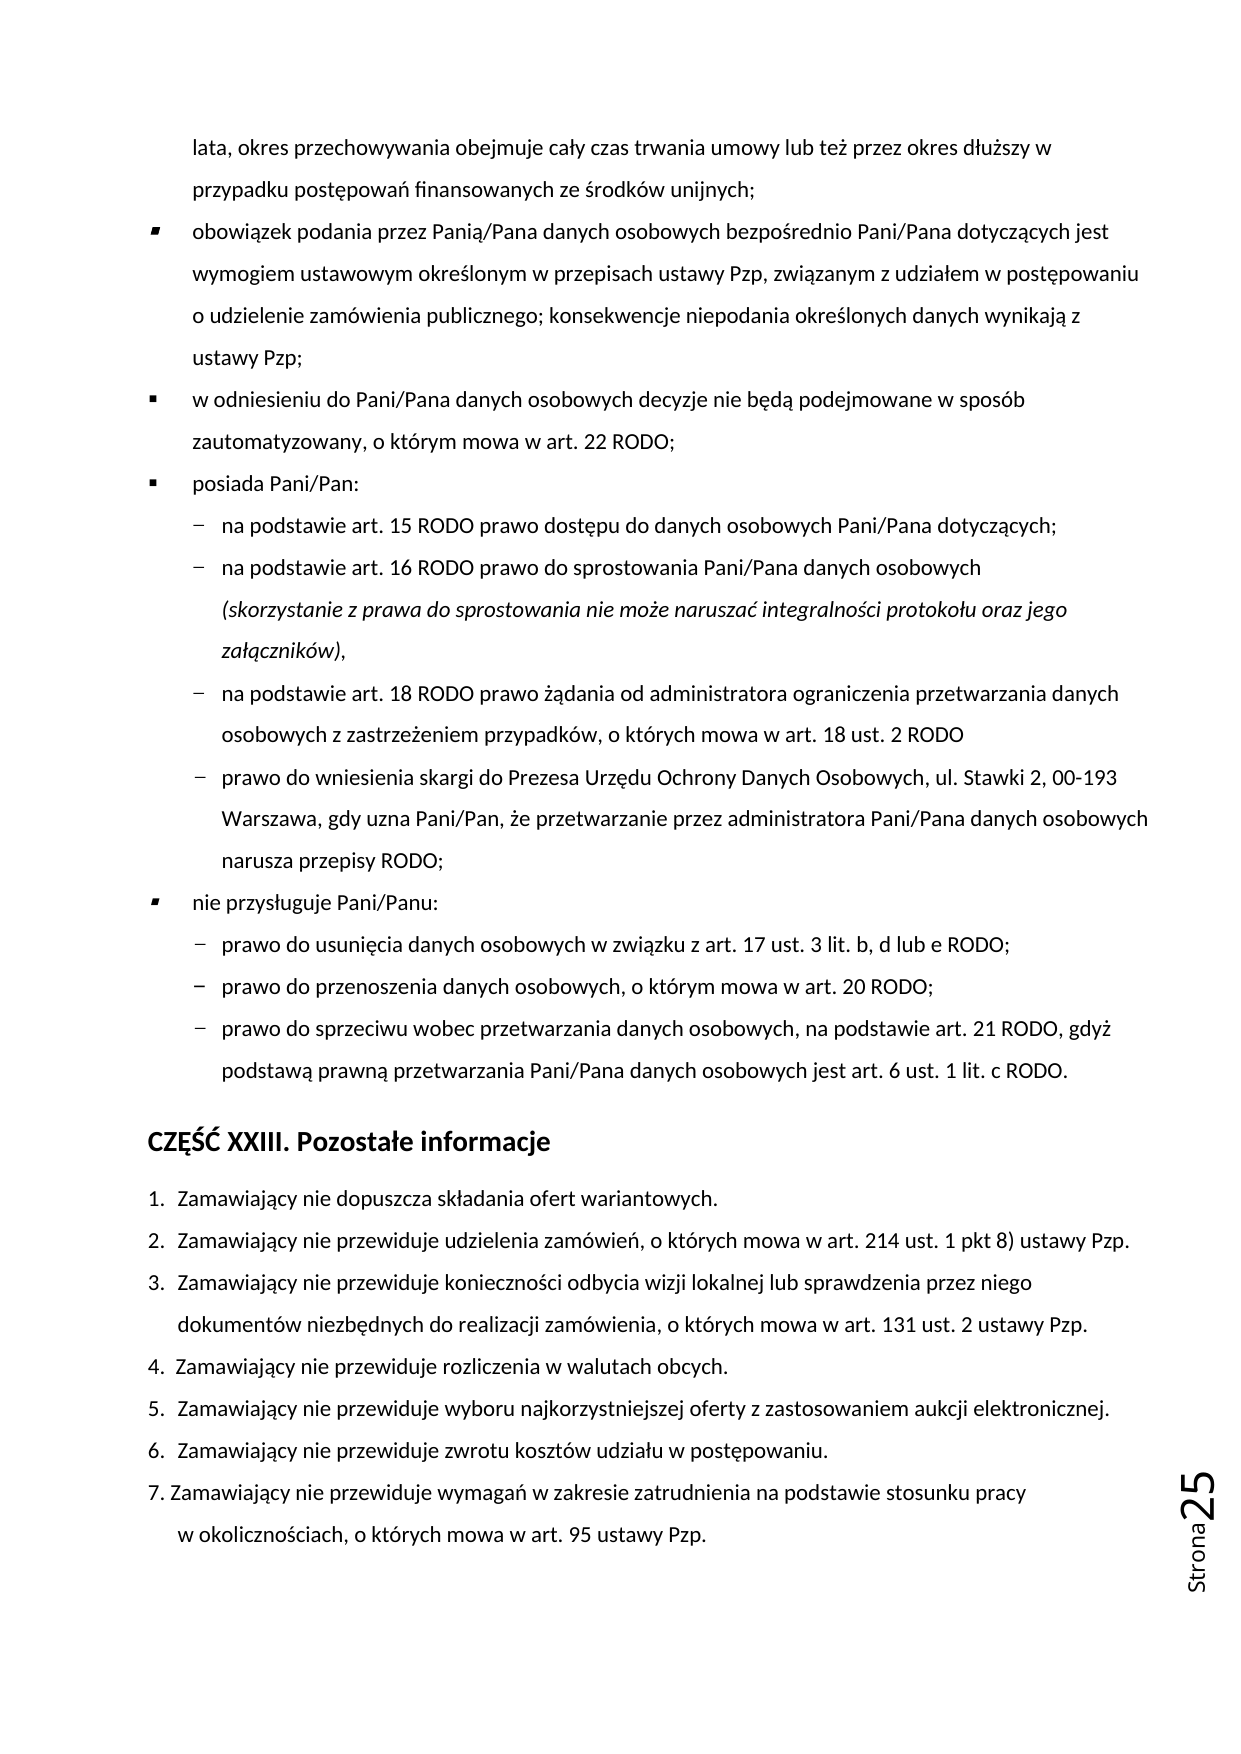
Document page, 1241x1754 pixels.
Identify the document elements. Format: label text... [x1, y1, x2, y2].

subtitle CZĘŚĆ XXIII. Pozostałe informacje [148, 1123, 1152, 1159]
text 5. Zamawiający nie przewiduje wyboru najkorzystniejszej oferty z zastosowaniem aukcji elektronicznej. [148, 1394, 1152, 1422]
list nie przysługuje Pani/Panu: [148, 888, 1152, 917]
list na podstawie art. 16 RODO prawo do sprostowania Pani/Pana danych osobowych [192, 553, 1152, 581]
list prawo do przenoszenia danych osobowych, o którym mowa w art. 20 RODO; [192, 972, 1152, 1001]
list prawo do usunięcia danych osobowych w związku z art. 17 ust. 3 lit. b, d lub e RODO; [192, 931, 1152, 958]
list w odniesieniu do Pani/Pana danych osobowych decyzje nie będą podejmowane w sposób zautomatyzowany, o którym mowa w art. 22 RODO; [148, 385, 1152, 455]
text 3. Zamawiający nie przewiduje konieczności odbycia wizji lokalnej lub sprawdzenia przez niego dokumentów niezbędnych do realizacji zamówienia, o których mowa w art. 131 ust. 2 ustawy Pzp. [148, 1268, 1152, 1338]
text 7. Zamawiający nie przewiduje wymagań w zakresie zatrudnienia na podstawie stosunku pracy w okolicznościach, o których mowa w art. 95 ustawy Pzp. [148, 1478, 1152, 1548]
list na podstawie art. 18 RODO prawo żądania od administratora ograniczenia przetwarzania danych osobowych z zastrzeżeniem przypadków, o których mowa w art. 18 ust. 2 RODO [192, 679, 1152, 749]
list prawo do wniesienia skargi do Prezesa Urzędu Ochrony Danych Osobowych, ul. Stawki 2, 00-193 Warszawa, gdy uzna Pani/Pan, że przetwarzanie przez administratora Pani/Pana danych osobowych narusza przepisy RODO; [192, 763, 1152, 874]
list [148, 133, 1152, 203]
list (skorzystanie z prawa do sprostowania nie może naruszać integralności protokołu oraz jego załączników), [221, 595, 1152, 665]
list posiada Pani/Pan: [148, 469, 1152, 497]
list prawo do sprzeciwu wobec przetwarzania danych osobowych, na podstawie art. 21 RODO, gdyż podstawą prawną przetwarzania Pani/Pana danych osobowych jest art. 6 ust. 1 lit. c RODO. [192, 1014, 1152, 1084]
list Zamawiający nie dopuszcza składania ofert wariantowych. [148, 1184, 1152, 1212]
text 2. Zamawiający nie przewiduje udzielenia zamówień, o których mowa w art. 214 ust. 1 pkt 8) ustawy Pzp. [148, 1226, 1152, 1254]
list obowiązek podania przez Panią/Pana danych osobowych bezpośrednio Pani/Pana dotyczących jest wymogiem ustawowym określonym w przepisach ustawy Pzp, związanym z udziałem w postępowaniu o udzielenie zamówienia publicznego; konsekwencje niepodania określonych danych wynikają z ustawy Pzp; [148, 217, 1152, 371]
list na podstawie art. 15 RODO prawo dostępu do danych osobowych Pani/Pana dotyczących; [192, 511, 1152, 539]
text 4. Zamawiający nie przewiduje rozliczenia w walutach obcych. [148, 1352, 1152, 1380]
text 6. Zamawiający nie przewiduje zwrotu kosztów udziału w postępowaniu. [148, 1436, 1152, 1464]
